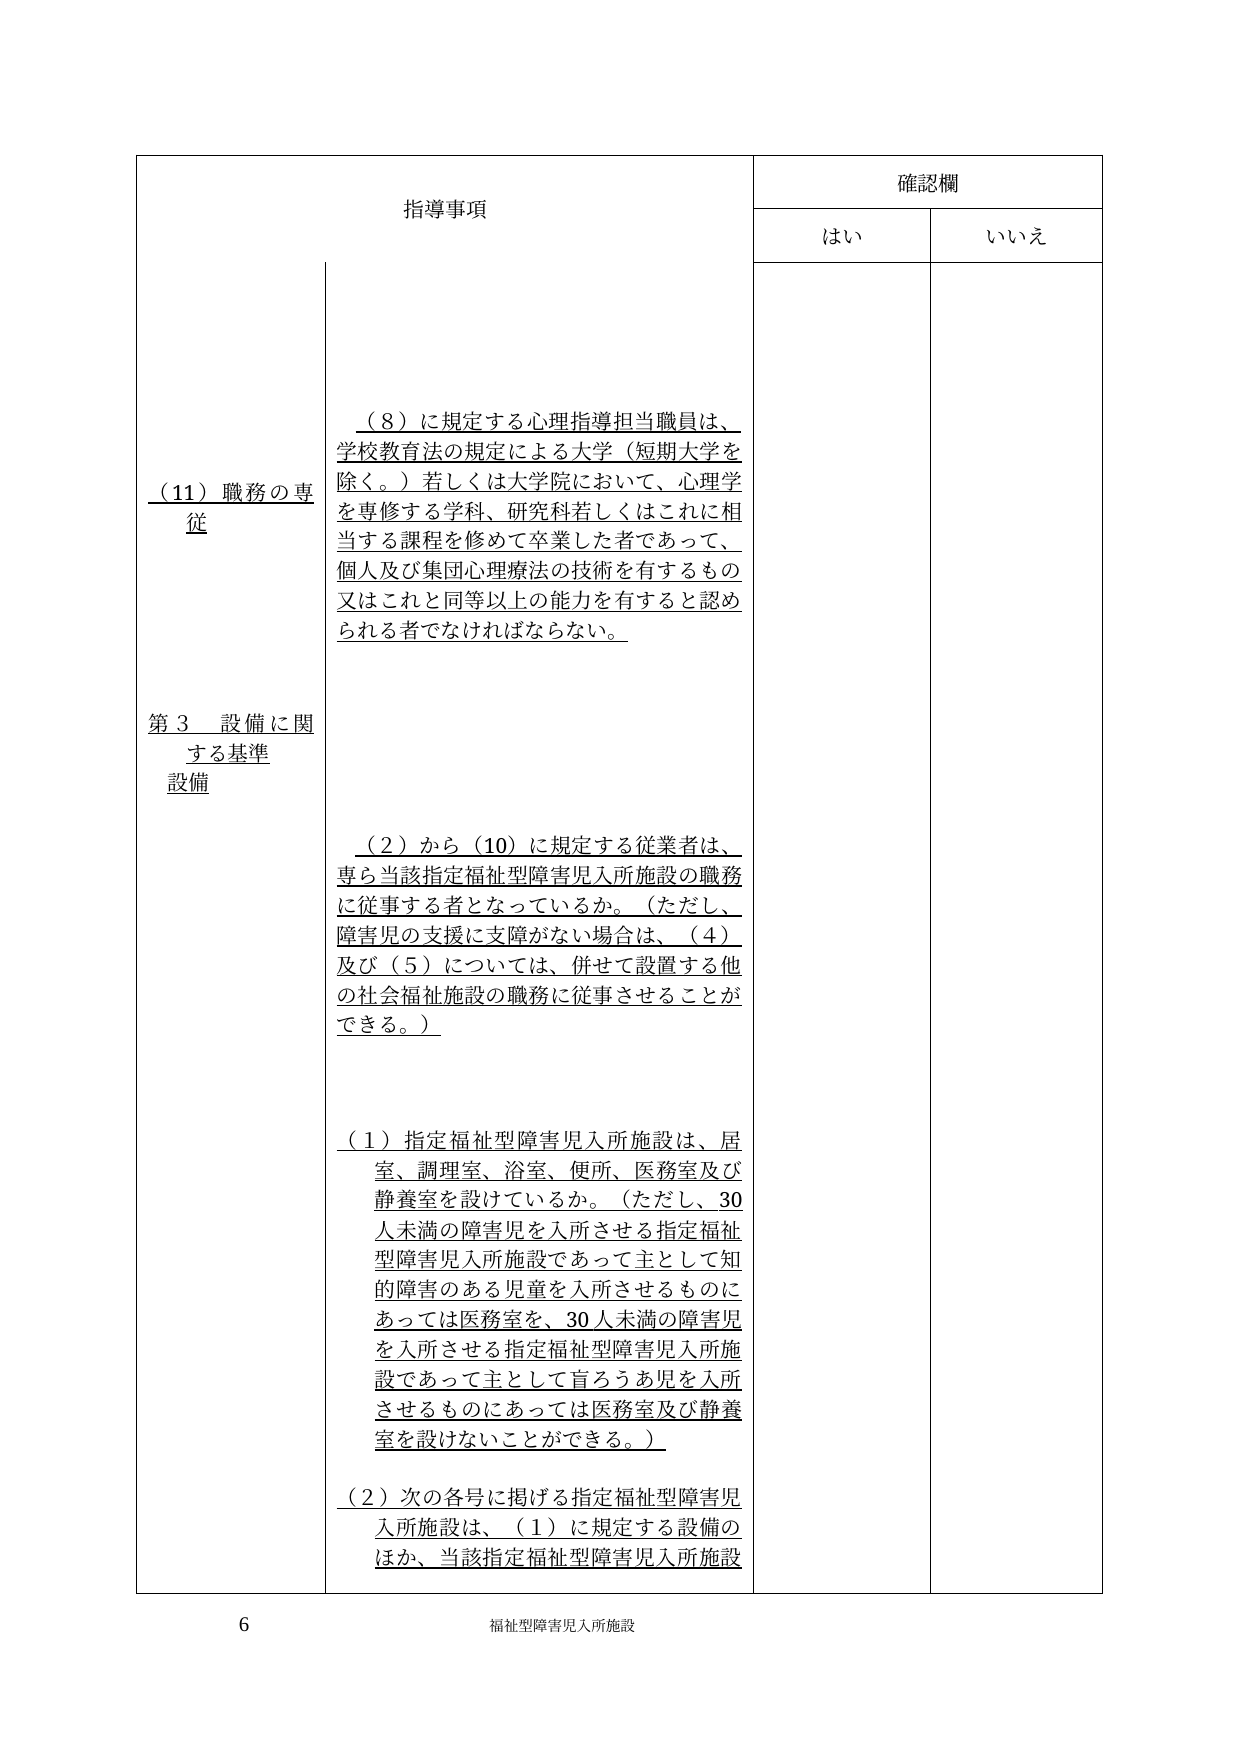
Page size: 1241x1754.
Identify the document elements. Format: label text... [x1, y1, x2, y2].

table_header 指導事項 [137, 156, 753, 262]
table_cell [754, 263, 930, 1593]
table_cell はい [754, 209, 930, 262]
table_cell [137, 262, 325, 1593]
table_cell いいえ [931, 209, 1102, 262]
table_cell [931, 263, 1102, 1593]
table_header 確認欄 [754, 156, 1102, 208]
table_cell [326, 262, 753, 1593]
